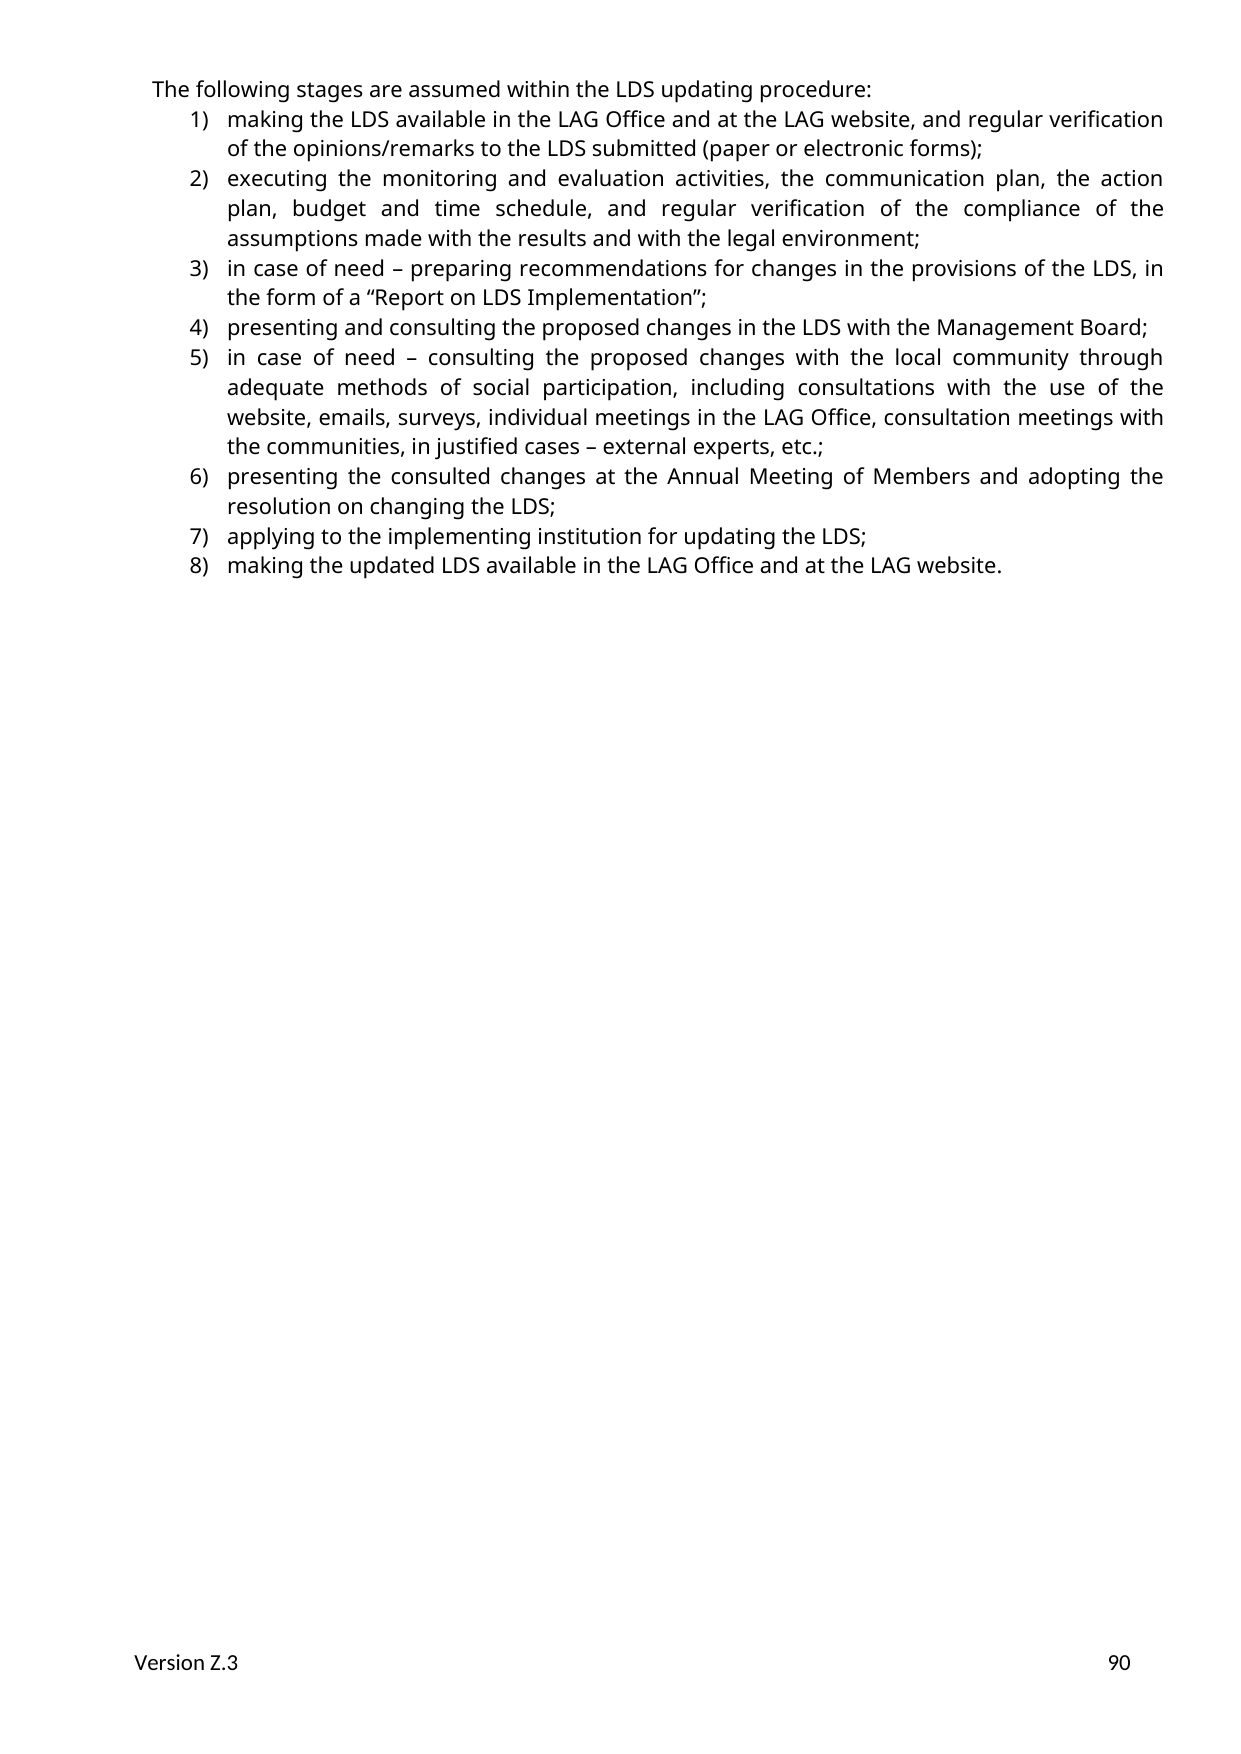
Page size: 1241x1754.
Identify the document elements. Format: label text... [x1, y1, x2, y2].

list in case of need – consulting the proposed changes with the local community through adequate methods of social participation, including consultations with the use of the website, emails, surveys, individual meetings in the LAG Office, consultation meetings with the communities, in justified cases – external experts, etc.; [189, 342, 1165, 461]
list presenting and consulting the proposed changes in the LDS with the Management Board; [189, 312, 1165, 342]
list applying to the implementing institution for updating the LDS; [189, 521, 1165, 551]
list executing the monitoring and evaluation activities, the communication plan, the action plan, budget and time schedule, and regular verification of the compliance of the assumptions made with the results and with the legal environment; [189, 163, 1165, 253]
text The following stages are assumed within the LDS updating procedure: [152, 74, 1165, 104]
list in case of need – preparing recommendations for changes in the provisions of the LDS, in the form of a “Report on LDS Implementation”; [189, 253, 1165, 312]
list making the updated LDS available in the LAG Office and at the LAG website. [189, 551, 1165, 580]
list presenting the consulted changes at the Annual Meeting of Members and adopting the resolution on changing the LDS; [189, 461, 1165, 521]
list making the LDS available in the LAG Office and at the LAG website, and regular verification of the opinions/remarks to the LDS submitted (paper or electronic forms); [189, 104, 1165, 163]
